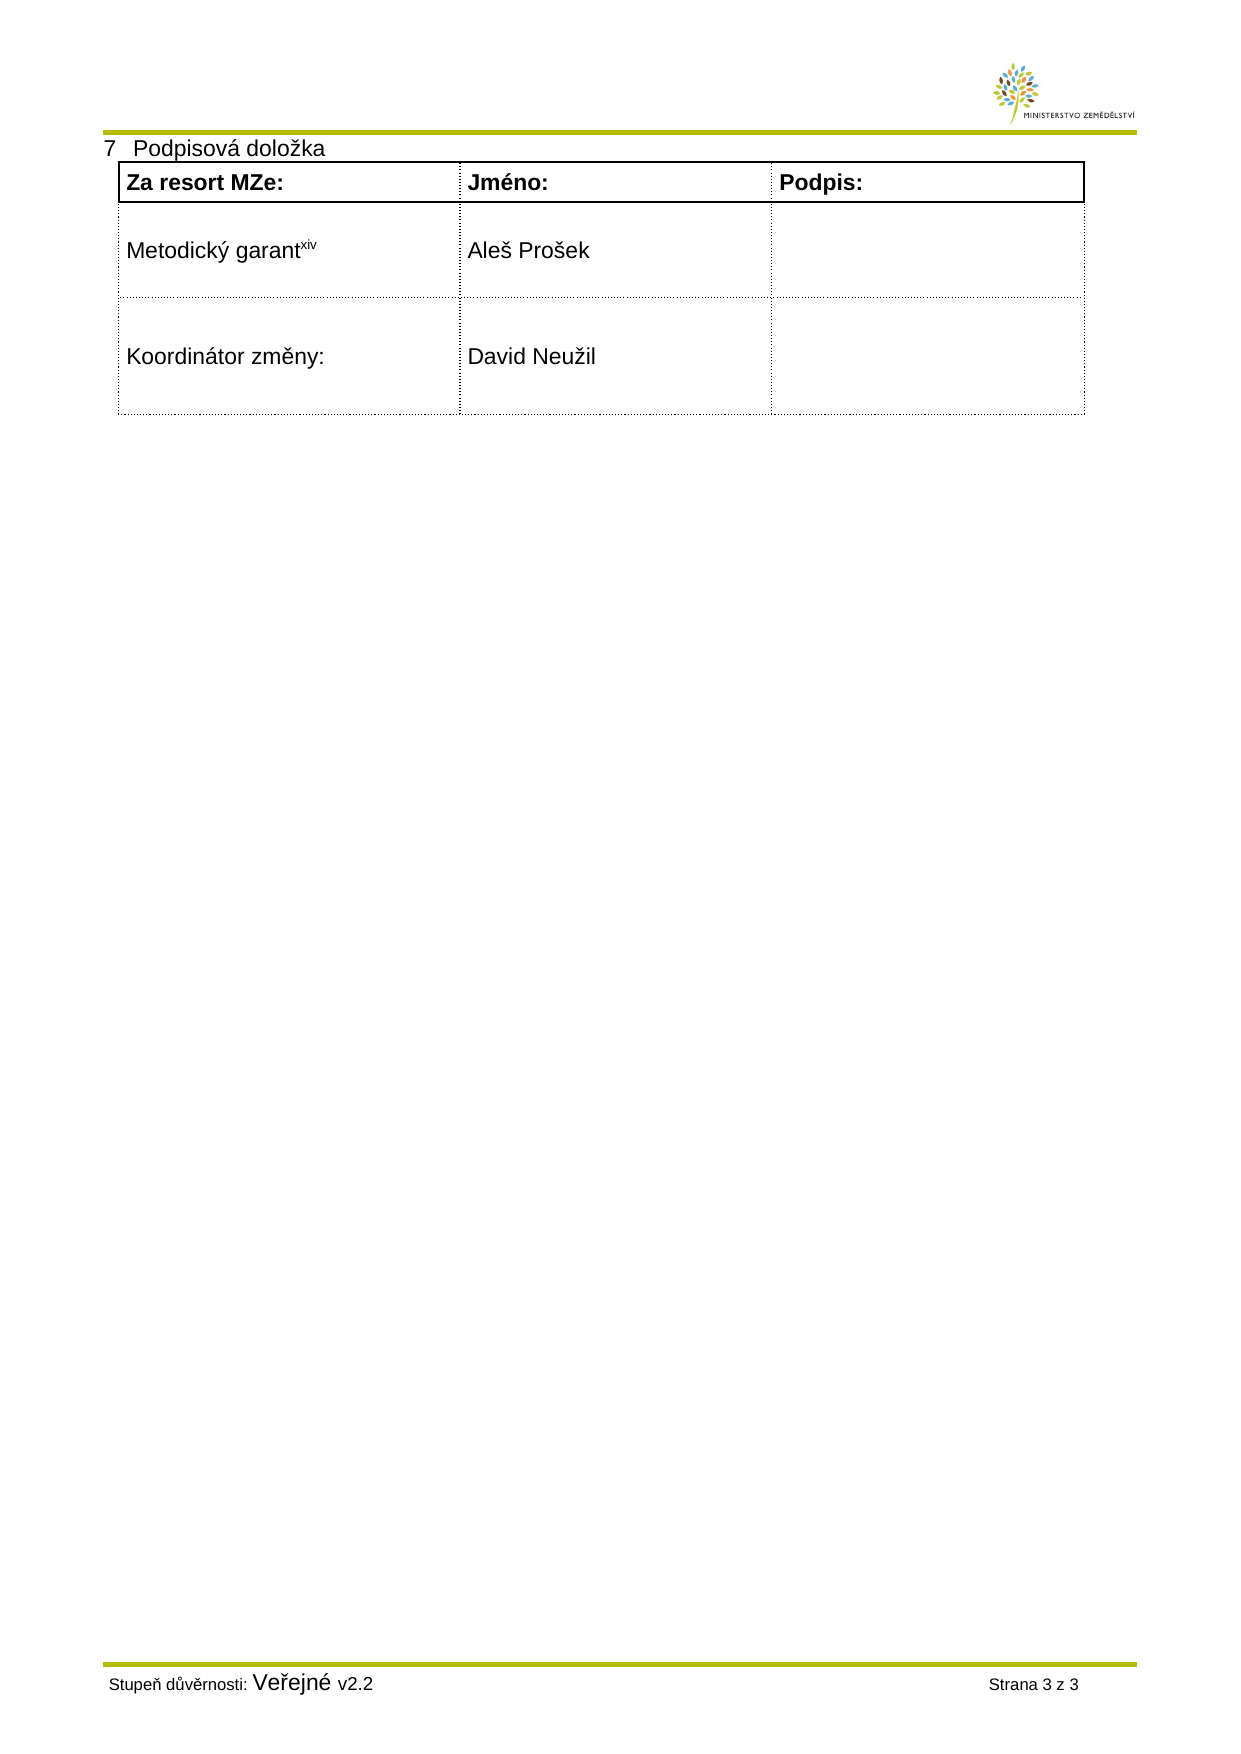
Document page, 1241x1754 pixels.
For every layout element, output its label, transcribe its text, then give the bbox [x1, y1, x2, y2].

table_cell Aleš Prošek [460, 203, 772, 297]
table_header Za resort MZe: [120, 163, 460, 201]
table_cell Metodický garant [119, 203, 460, 297]
subtitle Podpisová doložka [103, 135, 1092, 161]
picture [991, 59, 1137, 128]
table_cell Koordinátor změny: [119, 297, 460, 414]
table_cell [772, 297, 1084, 414]
table_header Podpis: [772, 163, 1083, 201]
table_cell [772, 203, 1084, 297]
table_header Jméno: [460, 163, 772, 201]
table_cell David Neužil [460, 297, 772, 414]
